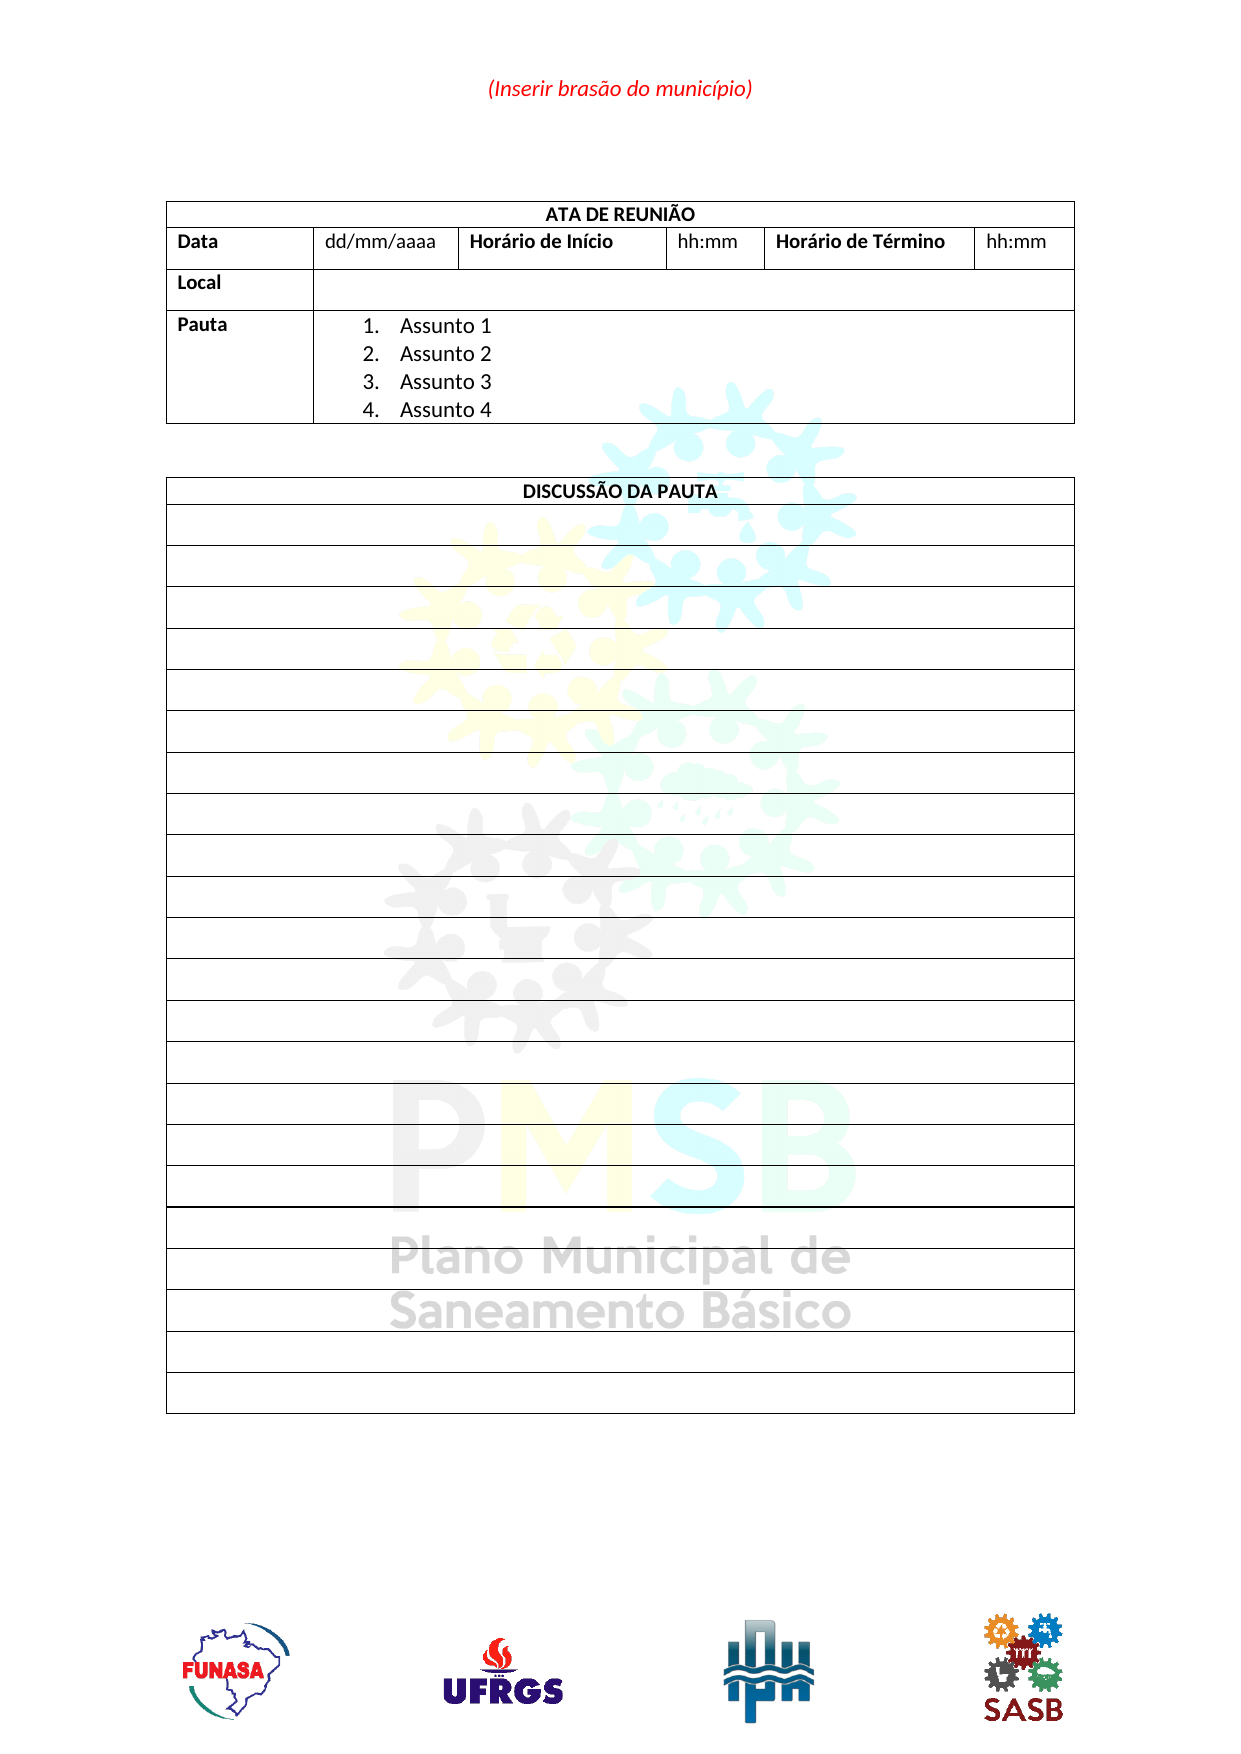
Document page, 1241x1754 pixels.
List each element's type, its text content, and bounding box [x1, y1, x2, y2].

table_cell [167, 835, 1074, 876]
picture [722, 1618, 816, 1724]
picture [177, 1612, 294, 1730]
picture [443, 1638, 563, 1704]
table_cell [314, 270, 1074, 310]
table_cell [167, 670, 1074, 710]
table_cell [167, 918, 1074, 958]
table_cell [167, 1249, 1074, 1289]
table_cell Horário de Término [765, 228, 974, 268]
table_cell [167, 1166, 1074, 1206]
table_header ATA DE REUNIÃO [167, 202, 1074, 227]
table_cell [167, 1373, 1074, 1413]
table_cell Horário de Início [459, 228, 666, 268]
table_cell [167, 505, 1074, 545]
table_cell hh:mm [667, 228, 764, 268]
table_cell [167, 587, 1074, 627]
table_cell [167, 753, 1074, 793]
table_cell [167, 1001, 1074, 1041]
table_cell [167, 711, 1074, 752]
table_cell [167, 1125, 1074, 1165]
table_cell [167, 877, 1074, 917]
table_cell [167, 629, 1074, 669]
table_cell [167, 1290, 1074, 1331]
table_cell [167, 1042, 1074, 1082]
table_cell [167, 959, 1074, 1000]
table_cell Assunto 1 Assunto 2 Assunto 3 Assunto 4 [314, 311, 1074, 423]
table_cell hh:mm [975, 228, 1074, 268]
table_header DISCUSSÃO DA PAUTA [167, 478, 1074, 503]
table_cell Local [167, 270, 313, 310]
table_cell [167, 794, 1074, 834]
table_cell Pauta [167, 311, 313, 423]
table_cell Data [167, 228, 313, 268]
table_cell [167, 546, 1074, 586]
table_cell [167, 1332, 1074, 1372]
table_cell dd/mm/aaaa [314, 228, 458, 268]
table_cell [167, 1084, 1074, 1124]
table_cell [167, 1208, 1074, 1248]
picture [956, 1594, 1090, 1748]
